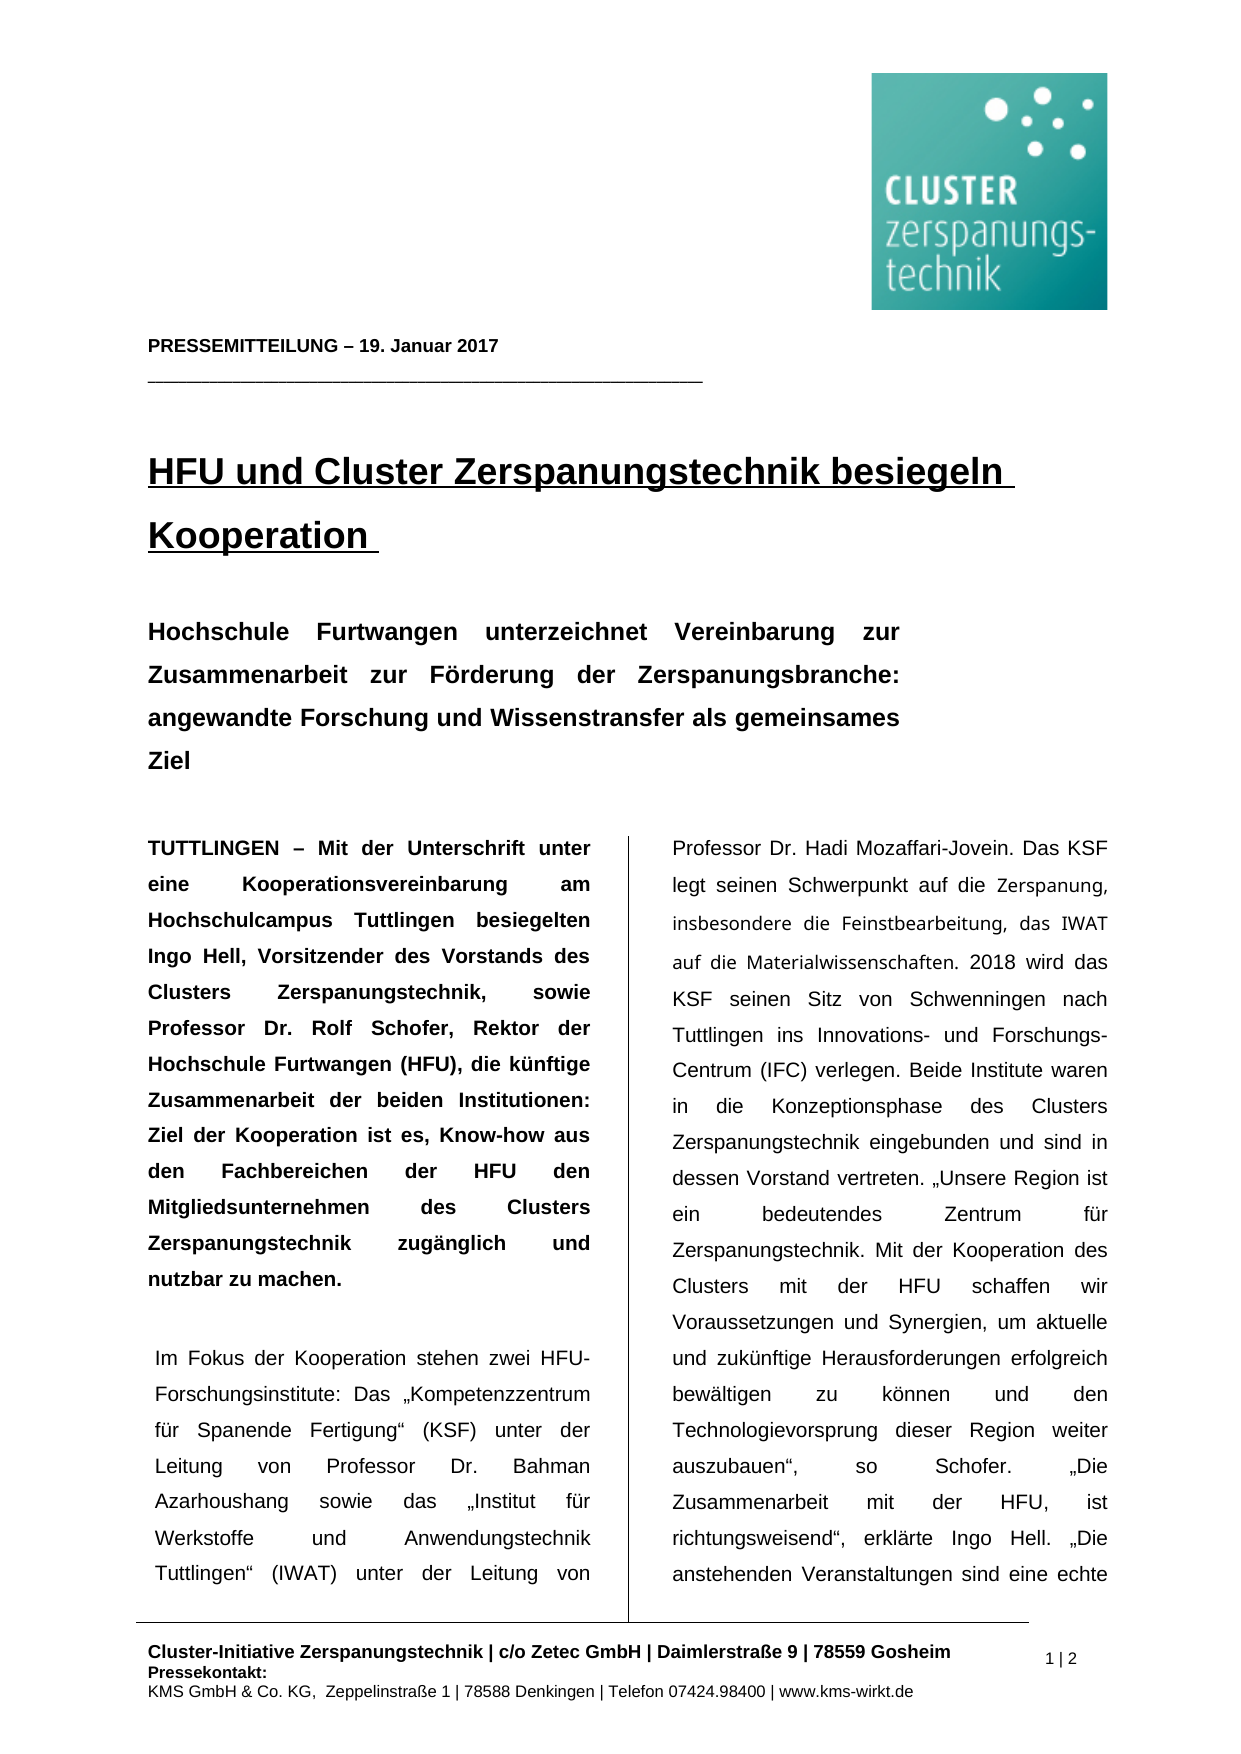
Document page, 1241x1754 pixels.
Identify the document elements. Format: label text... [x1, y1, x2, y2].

text ________________________________________________________________________ [148, 360, 1107, 386]
picture [871, 73, 1108, 310]
text Hochschule Furtwangen unterzeichnet Vereinbarung zur Zusammenarbeit zur Förderung der Zerspanungsbranche: angewandte Forschung und Wissenstransfer als gemeinsames Ziel [148, 616, 901, 774]
text PRESSEMITTEILUNG – 19. Januar 2017 [148, 335, 1107, 357]
text TUTTLINGEN – Mit der Unterschrift unter eine Kooperationsvereinbarung am Hochschulcampus Tuttlingen besiegelten Ingo Hell, Vorsitzender des Vorstands des Clusters Zerspanungstechnik, sowie Professor Dr. Rolf Schofer, Rektor der Hochschule Furtwangen (HFU), die künftige Zusammenarbeit der beiden Institutionen: Ziel der Kooperation ist es, Know-how aus den Fachbereichen der HFU den Mitgliedsunternehmen des Clusters Zerspanungstechnik zugänglich und nutzbar zu machen. [148, 836, 591, 1291]
text HFU und Cluster Zerspanungstechnik besiegeln Kooperation [148, 449, 1107, 557]
